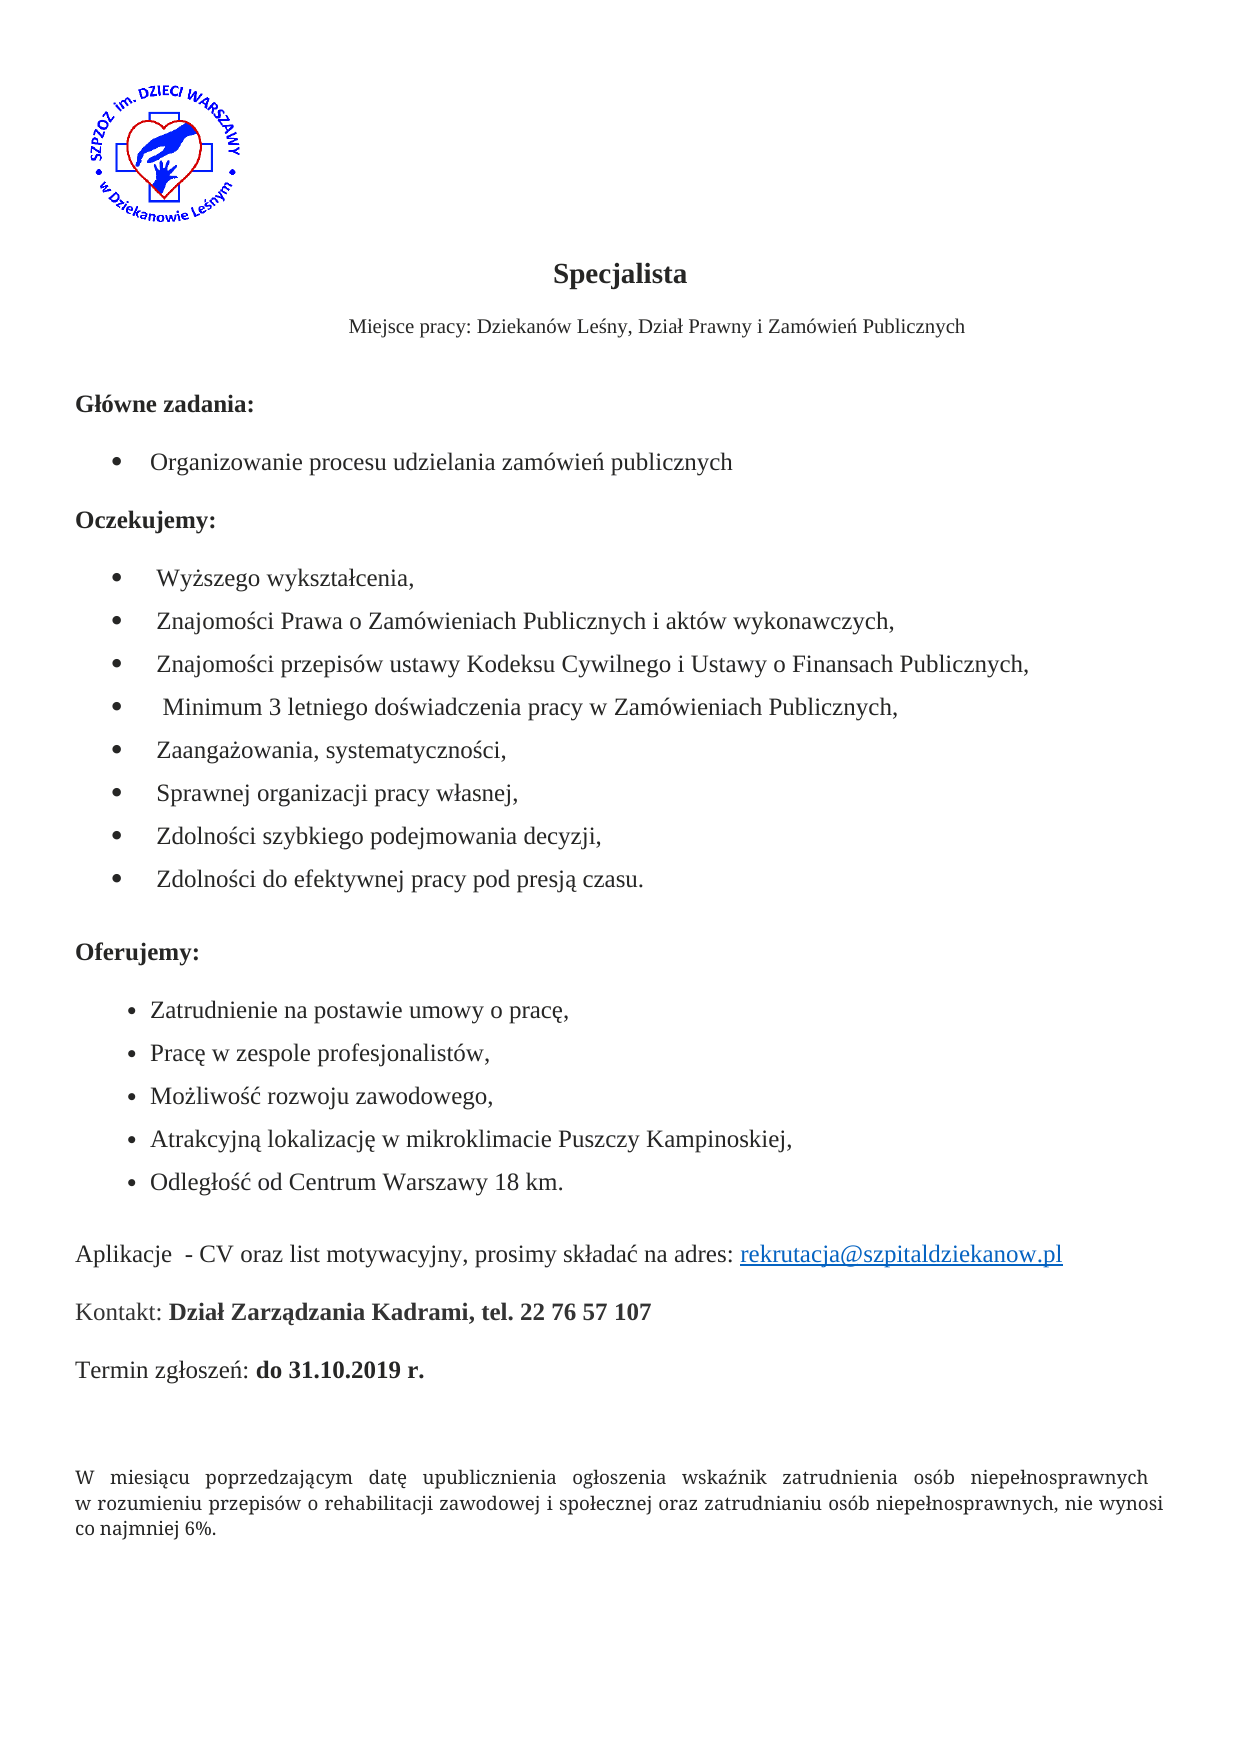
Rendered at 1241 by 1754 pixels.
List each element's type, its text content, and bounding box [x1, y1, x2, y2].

list Pracę w zespole profesjonalistów, [128, 1038, 1165, 1067]
text Oczekujemy: [75, 505, 1165, 533]
list Znajomości Prawa o Zamówieniach Publicznych i aktów wykonawczych, [112, 606, 1165, 634]
list Zdolności szybkiego podejmowania decyzji, [112, 821, 1165, 850]
list Atrakcyjną lokalizację w mikroklimacie Puszczy Kampinoskiej, [128, 1124, 1165, 1153]
list Zaangażowania, systematyczności, [112, 735, 1165, 764]
list Odległość od Centrum Warszawy 18 km. [128, 1167, 1165, 1196]
list Zdolności do efektywnej pracy pod presją czasu. [112, 864, 1165, 893]
list Zatrudnienie na postawie umowy o pracę, [128, 995, 1165, 1023]
text Miejsce pracy: Dziekanów Leśny, Dział Prawny i Zamówień Publicznych [149, 314, 1165, 338]
list Minimum 3 letniego doświadczenia pracy w Zamówieniach Publicznych, [112, 692, 1165, 721]
list Wyższego wykształcenia, [112, 563, 1165, 591]
list Sprawnej organizacji pracy własnej, [112, 778, 1165, 807]
list Znajomości przepisów ustawy Kodeksu Cywilnego i Ustawy o Finansach Publicznych, [112, 649, 1165, 678]
list Możliwość rozwoju zawodowego, [128, 1081, 1165, 1110]
text Specjalista [75, 256, 1165, 290]
text Główne zadania: [75, 389, 1165, 418]
text Kontakt: Dział Zarządzania Kadrami, tel. 22 76 57 107 [75, 1297, 1165, 1326]
picture [75, 75, 255, 233]
text Termin zgłoszeń: do 31.10.2019 r. [75, 1355, 1165, 1384]
text Oferujemy: [75, 937, 1165, 966]
text Aplikacje - CV oraz list motywacyjny, prosimy składać na adres: rekrutacja@szpitaldziekanow.pl [75, 1239, 1165, 1268]
list Organizowanie procesu udzielania zamówień publicznych [112, 447, 1165, 476]
text W miesiącu poprzedzającym datę upublicznienia ogłoszenia wskaźnik zatrudnienia osób niepełnosprawnych w rozumieniu przepisów o rehabilitacji zawodowej i społecznej oraz zatrudnianiu osób niepełnosprawnych, nie wynosi co najmniej 6%. [75, 1464, 1165, 1541]
